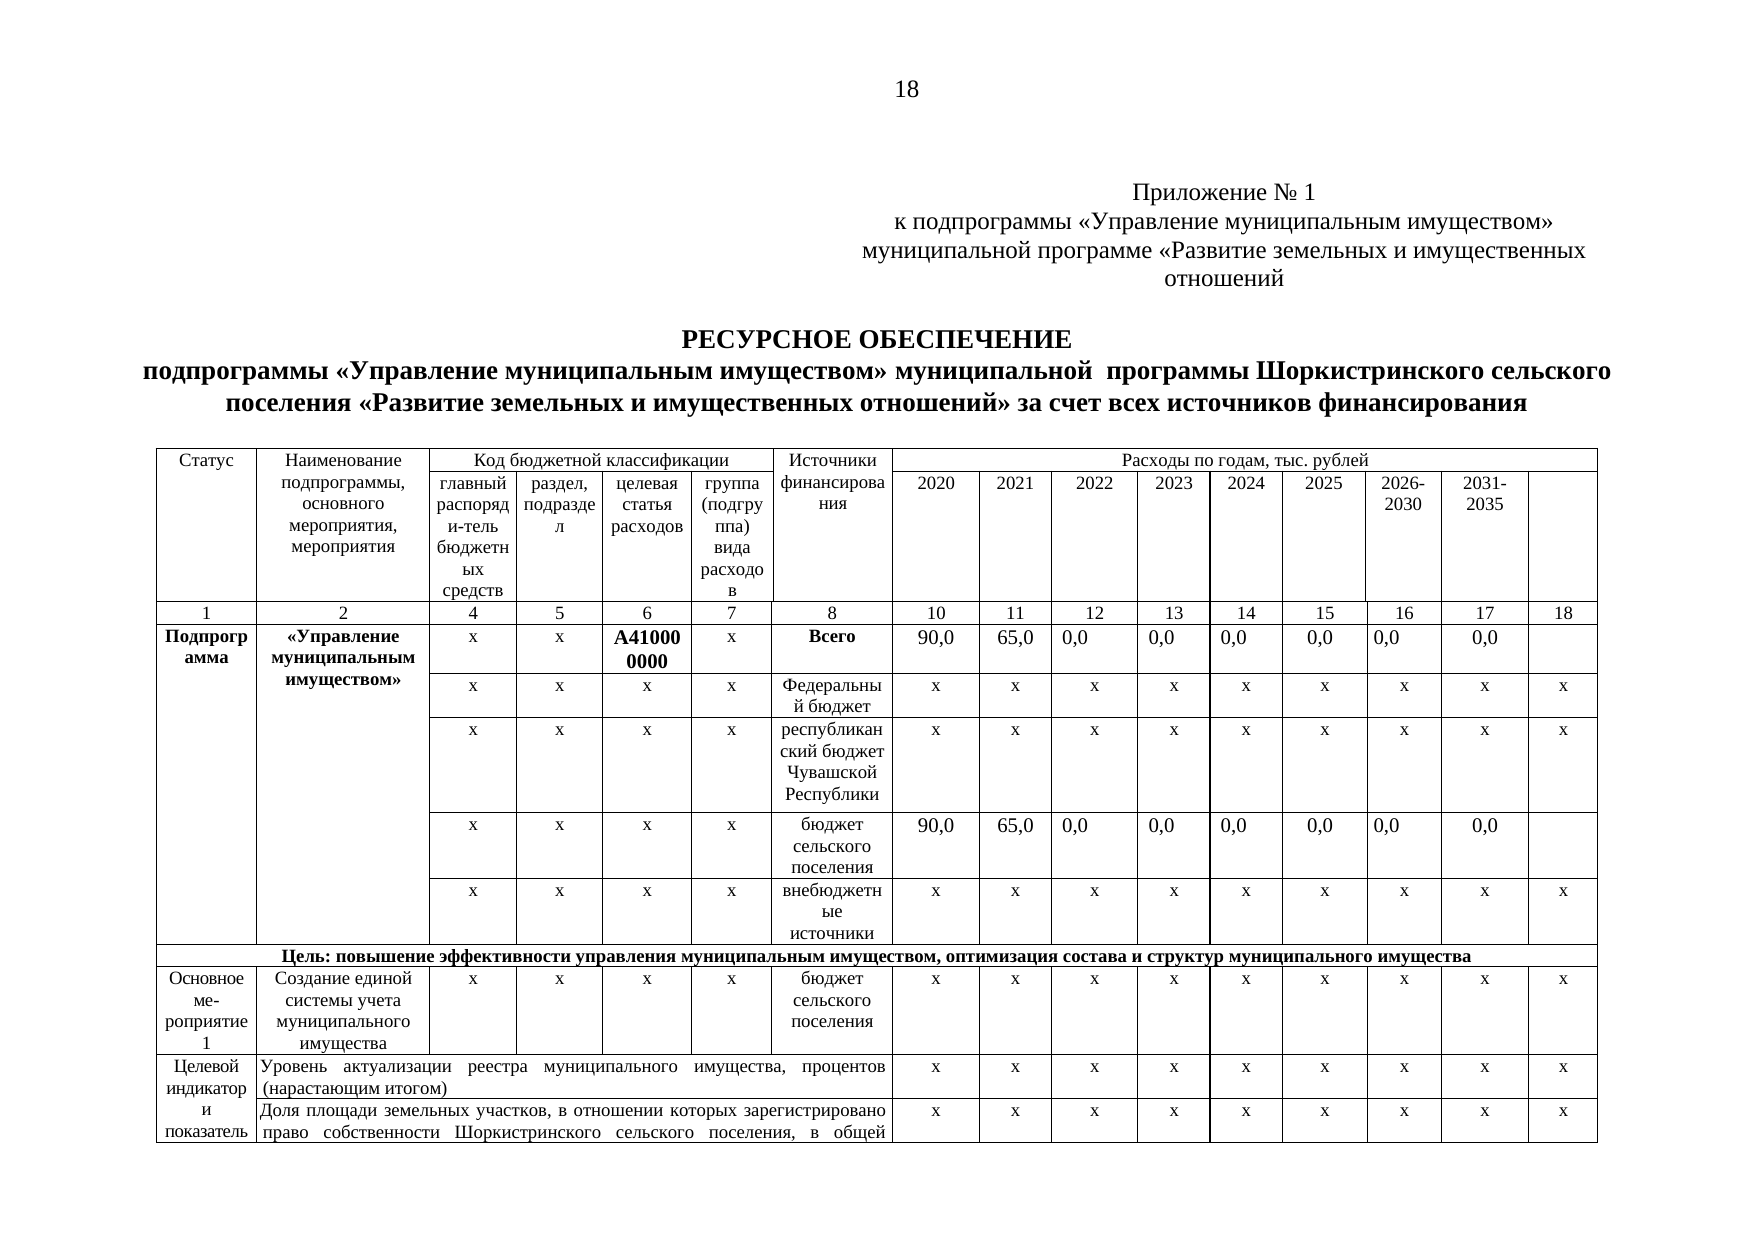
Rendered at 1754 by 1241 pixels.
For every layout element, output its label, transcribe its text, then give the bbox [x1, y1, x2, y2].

table_cell раздел, подраздел [517, 472, 602, 601]
table_cell х [603, 967, 691, 1054]
table_cell х [1052, 879, 1137, 943]
table_cell 8 [772, 602, 892, 623]
table_cell х [1138, 1055, 1209, 1098]
table_cell группа (подгруппа) вида расходов [692, 472, 773, 601]
table_cell 2026-2030 [1366, 472, 1441, 601]
table_cell х [692, 879, 771, 943]
table_cell 0,0 [1442, 625, 1528, 673]
table_cell 10 [893, 602, 979, 623]
table_cell главный распоряди-тель бюджетных средств [430, 472, 516, 601]
table_cell х [1283, 674, 1367, 717]
table_cell х [893, 1055, 979, 1098]
table_cell 2021 [980, 472, 1051, 601]
table_cell 7 [692, 602, 771, 623]
table_cell х [1529, 967, 1597, 1054]
table_cell х [1368, 1055, 1441, 1098]
table_cell х [1211, 879, 1282, 943]
table_cell х [1368, 718, 1441, 812]
table_cell целевая статья расходов [603, 472, 691, 601]
table_cell х [692, 674, 771, 717]
table_cell 2 [257, 602, 429, 623]
table_cell 0,0 [1138, 625, 1209, 673]
table_cell 0,0 [1052, 813, 1137, 878]
table_cell 2020 [893, 472, 979, 601]
table_cell х [430, 718, 516, 812]
table_cell х [1211, 674, 1282, 717]
table_cell х [1138, 879, 1209, 943]
table_cell внебюджетные источники [772, 879, 892, 943]
table_cell республиканский бюджет Чувашской Республики [772, 718, 892, 812]
table_cell х [603, 879, 691, 943]
table_cell бюджет сельского поселения [772, 813, 892, 878]
table_cell 0,0 [1283, 625, 1367, 673]
table_cell Уровень актуализации реестра муниципального имущества, процентов (нарастающим итогом) [257, 1055, 892, 1098]
table_cell х [430, 879, 516, 943]
table_cell х [603, 718, 691, 812]
table_cell х [1283, 1099, 1367, 1142]
table_cell 0,0 [1052, 625, 1137, 673]
table_cell х [692, 718, 771, 812]
table_cell х [430, 813, 516, 878]
table_cell х [1368, 879, 1441, 943]
table_cell х [430, 674, 516, 717]
table_cell [1529, 625, 1597, 673]
table_cell х [1368, 967, 1441, 1054]
table_cell 13 [1138, 602, 1209, 623]
table_cell 2031-2035 [1442, 472, 1528, 601]
table_cell х [1442, 1055, 1528, 1098]
table_cell х [430, 625, 516, 673]
table_cell 0,0 [1211, 813, 1282, 878]
table_cell 16 [1368, 602, 1441, 623]
table_cell х [980, 967, 1051, 1054]
table_cell х [1211, 1055, 1282, 1098]
table_cell х [893, 674, 979, 717]
table_cell х [692, 625, 771, 673]
table_cell х [1052, 967, 1137, 1054]
table_cell Всего [772, 625, 892, 673]
table_cell х [692, 813, 771, 878]
table_header Расходы по годам, тыс. рублей [893, 449, 1597, 471]
text РЕСУРСНОЕ ОБЕСПЕЧЕНИЕ [118, 323, 1636, 354]
table_cell х [893, 1099, 979, 1142]
table_cell 5 [517, 602, 602, 623]
table_cell х [1138, 1099, 1209, 1142]
table_cell 2025 [1283, 472, 1365, 601]
table_cell Федеральный бюджет [772, 674, 892, 717]
table_cell х [1368, 674, 1441, 717]
table_header Статус [157, 449, 256, 601]
table_cell 65,0 [980, 625, 1051, 673]
table_cell [1529, 813, 1597, 878]
table_cell х [1052, 718, 1137, 812]
table_cell х [893, 967, 979, 1054]
text к подпрограммы «Управление муниципальным имуществом» муниципальной программе «Развитие земельных и имущественных отношений [812, 206, 1636, 292]
table_cell х [893, 879, 979, 943]
table_cell 0,0 [1211, 625, 1282, 673]
table_cell 12 [1052, 602, 1137, 623]
table_cell х [517, 625, 602, 673]
table_cell х [1529, 879, 1597, 943]
table_header Наименование подпрограммы, основного мероприятия, мероприятия [257, 449, 429, 601]
table_cell х [980, 718, 1051, 812]
table_cell х [517, 674, 602, 717]
table_cell Целевой индикатор и показатель муниципальной программы, подпрограммы, увязанные с основным мероприятием 1 [157, 1055, 256, 1142]
table_cell х [517, 879, 602, 943]
table_cell х [1283, 879, 1367, 943]
text подпрограммы «Управление муниципальным имуществом» муниципальной программы Шоркистринского сельского поселения «Развитие земельных и имущественных отношений» за счет всех источников финансирования [118, 354, 1636, 417]
table_cell х [1442, 674, 1528, 717]
table_cell 15 [1283, 602, 1367, 623]
table_cell х [603, 674, 691, 717]
table_cell 11 [980, 602, 1051, 623]
table_cell 17 [1442, 602, 1528, 623]
table_cell х [517, 718, 602, 812]
table_cell х [1211, 967, 1282, 1054]
table_cell 6 [603, 602, 691, 623]
table_cell х [1442, 718, 1528, 812]
table_cell 2022 [1052, 472, 1137, 601]
table_cell х [1368, 1099, 1441, 1142]
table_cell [257, 1099, 892, 1142]
table_cell х [893, 718, 979, 812]
table_cell х [1442, 1099, 1528, 1142]
table_cell 1 [157, 602, 256, 623]
table_cell х [517, 967, 602, 1054]
table_cell х [1052, 1055, 1137, 1098]
table_cell х [1138, 674, 1209, 717]
table_cell х [1138, 718, 1209, 812]
text Приложение № 1 [812, 177, 1636, 206]
table_cell 0,0 [1138, 813, 1209, 878]
table_cell х [1283, 718, 1367, 812]
table_cell х [1283, 967, 1367, 1054]
table_cell х [1529, 674, 1597, 717]
table_cell 2024 [1211, 472, 1282, 601]
table_cell х [1529, 718, 1597, 812]
table_cell х [1529, 1099, 1597, 1142]
table_header Код бюджетной классификации [430, 449, 773, 471]
table_cell х [980, 879, 1051, 943]
table_cell х [430, 967, 516, 1054]
table_cell х [1138, 967, 1209, 1054]
table_cell 0,0 [1368, 625, 1441, 673]
table_cell [1529, 472, 1597, 601]
table_cell х [1442, 879, 1528, 943]
table_cell Основное мероприятие 1 [157, 967, 256, 1054]
table_cell х [692, 967, 771, 1054]
table_cell х [1052, 674, 1137, 717]
table_cell х [1211, 1099, 1282, 1142]
table_cell А410000000 [603, 625, 691, 673]
table_cell х [603, 813, 691, 878]
table_cell 0,0 [1442, 813, 1528, 878]
table_cell х [980, 674, 1051, 717]
table_cell 90,0 [893, 813, 979, 878]
table_cell 4 [430, 602, 516, 623]
table_cell Подпрограмма [157, 625, 256, 943]
table_cell х [1283, 1055, 1367, 1098]
table_cell х [1052, 1099, 1137, 1142]
table_cell Создание единой системы учета муниципального имущества [257, 967, 429, 1054]
table_cell «Управление муниципальным имуществом» [257, 625, 429, 943]
table_cell х [1211, 718, 1282, 812]
table_cell х [980, 1099, 1051, 1142]
table_cell 2023 [1138, 472, 1209, 601]
table_cell х [1442, 967, 1528, 1054]
table_cell 65,0 [980, 813, 1051, 878]
table_cell 0,0 [1283, 813, 1367, 878]
table_cell 0,0 [1368, 813, 1441, 878]
table_cell 18 [1529, 602, 1597, 623]
table_cell Цель: повышение эффективности управления муниципальным имуществом, оптимизация состава и структур муниципального имущества [157, 945, 1597, 966]
table_cell х [517, 813, 602, 878]
table_header Источники финансирования [774, 449, 892, 601]
table_cell 14 [1211, 602, 1282, 623]
table_cell бюджет сельского поселения [772, 967, 892, 1054]
table_cell 90,0 [893, 625, 979, 673]
table_cell х [980, 1055, 1051, 1098]
table_cell х [1529, 1055, 1597, 1098]
